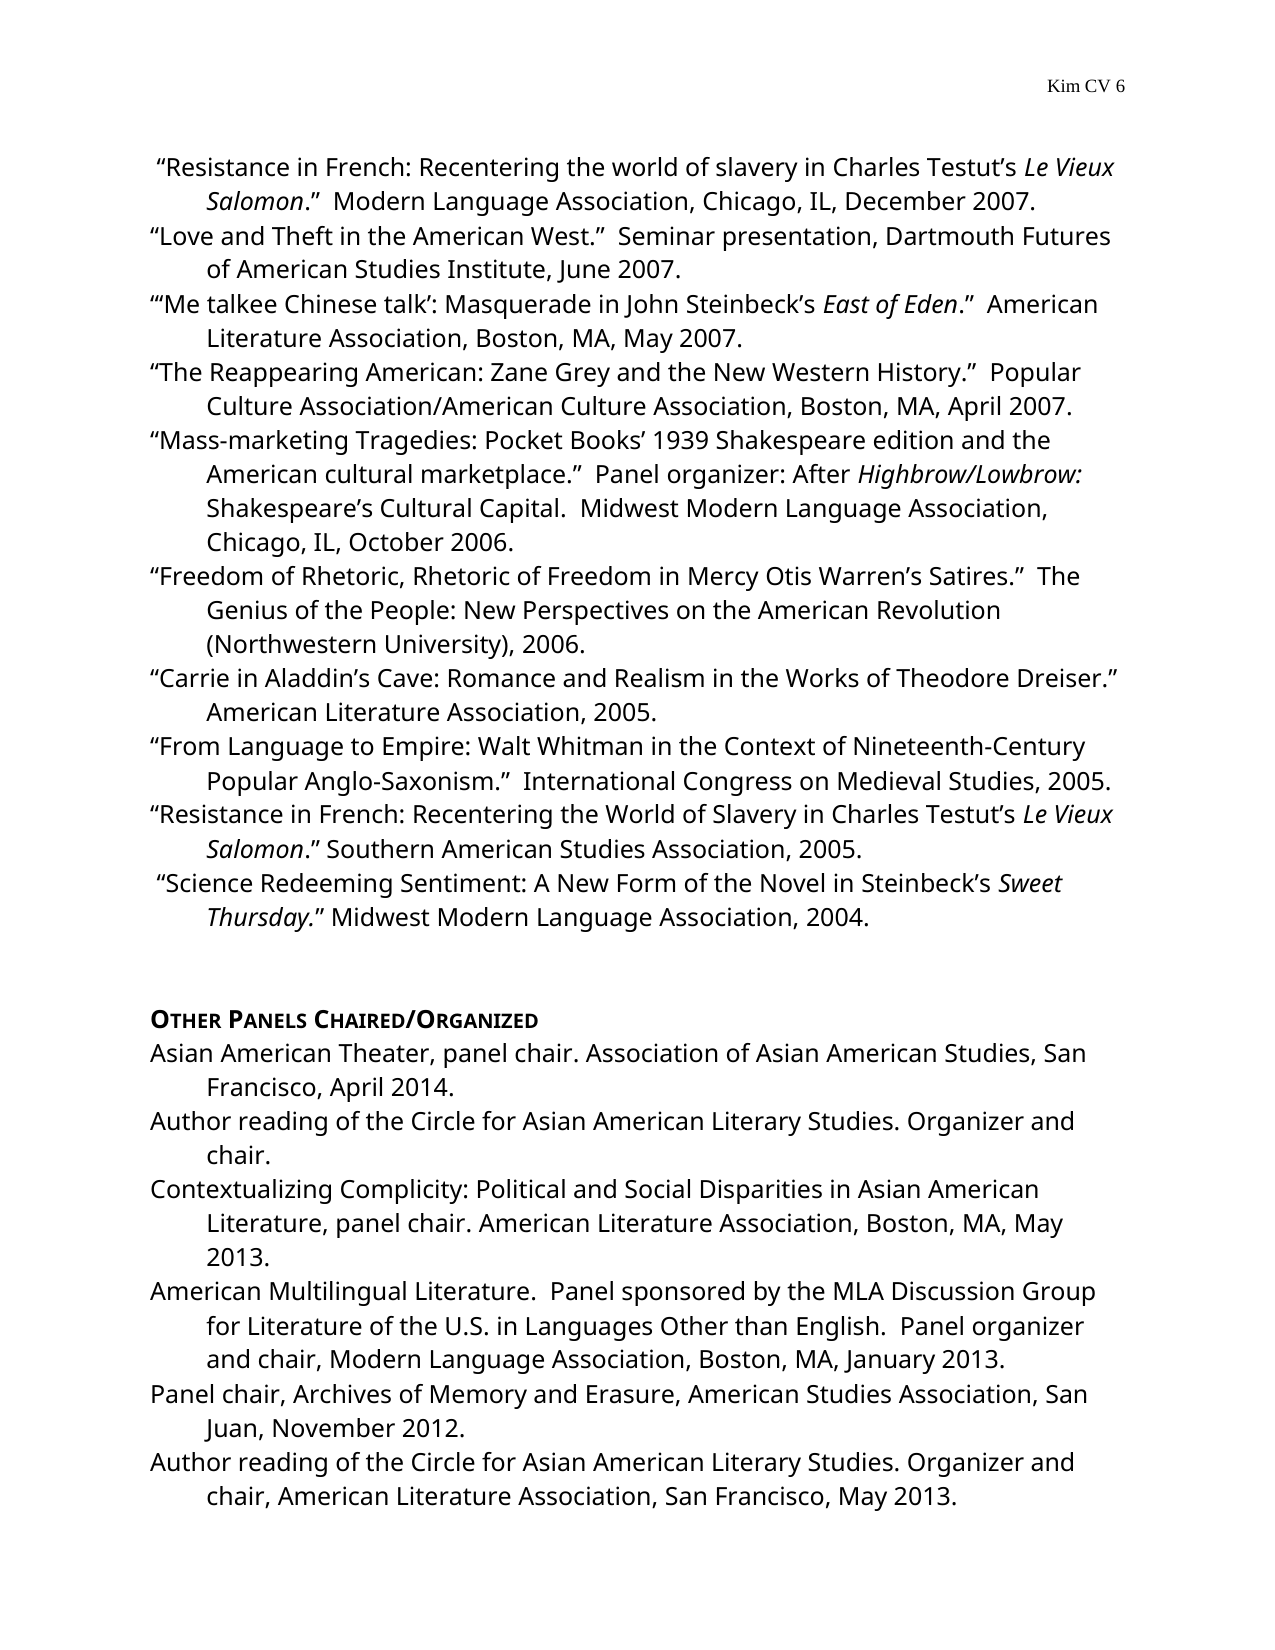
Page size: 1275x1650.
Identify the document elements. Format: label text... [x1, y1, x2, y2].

text Author reading of the Circle for Asian American Literary Studies. Organizer and chair, American Literature Association, San Francisco, May 2013. [150, 1444, 1125, 1512]
text Panel chair, Archives of Memory and Erasure, American Studies Association, San Juan, November 2012. [150, 1376, 1125, 1444]
text Author reading of the Circle for Asian American Literary Studies. Organizer and chair. [150, 1104, 1125, 1172]
text American Multilingual Literature. Panel sponsored by the MLA Discussion Group for Literature of the U.S. in Languages Other than English. Panel organizer and chair, Modern Language Association, Boston, MA, January 2013. [150, 1274, 1125, 1376]
text “The Reappearing American: Zane Grey and the New Western History.” Popular Culture Association/American Culture Association, Boston, MA, April 2007. [150, 354, 1125, 422]
text “Carrie in Aladdin’s Cave: Romance and Realism in the Works of Theodore Dreiser.” American Literature Association, 2005. [150, 661, 1125, 729]
text “From Language to Empire: Walt Whitman in the Context of Nineteenth-Century Popular Anglo-Saxonism.” International Congress on Medieval Studies, 2005. [150, 729, 1125, 797]
text “Resistance in French: Recentering the World of Slavery in Charles Testut’s Le Vieux Salomon.” Southern American Studies Association, 2005. [150, 797, 1125, 865]
text “Resistance in French: Recentering the world of slavery in Charles Testut’s Le Vieux Salomon.” Modern Language Association, Chicago, IL, December 2007. [150, 150, 1125, 218]
text “Freedom of Rhetoric, Rhetoric of Freedom in Mercy Otis Warren’s Satires.” The Genius of the People: New Perspectives on the American Revolution (Northwestern University), 2006. [150, 559, 1125, 661]
text “Science Redeeming Sentiment: A New Form of the Novel in Steinbeck’s Sweet Thursday.” Midwest Modern Language Association, 2004. [150, 865, 1125, 933]
text “‘Me talkee Chinese talk’: Masquerade in John Steinbeck’s East of Eden.” American Literature Association, Boston, MA, May 2007. [150, 286, 1125, 354]
text Asian American Theater, panel chair. Association of Asian American Studies, San Francisco, April 2014. [150, 1036, 1125, 1104]
text “Mass-marketing Tragedies: Pocket Books’ 1939 Shakespeare edition and the American cultural marketplace.” Panel organizer: After Highbrow/Lowbrow: Shakespeare’s Cultural Capital. Midwest Modern Language Association, Chicago, IL, October 2006. [150, 422, 1125, 559]
text Other Panels Chaired/Organized [150, 1002, 1125, 1036]
text Contextualizing Complicity: Political and Social Disparities in Asian American Literature, panel chair. American Literature Association, Boston, MA, May 2013. [150, 1172, 1125, 1274]
text “Love and Theft in the American West.” Seminar presentation, Dartmouth Futures of American Studies Institute, June 2007. [150, 218, 1125, 286]
